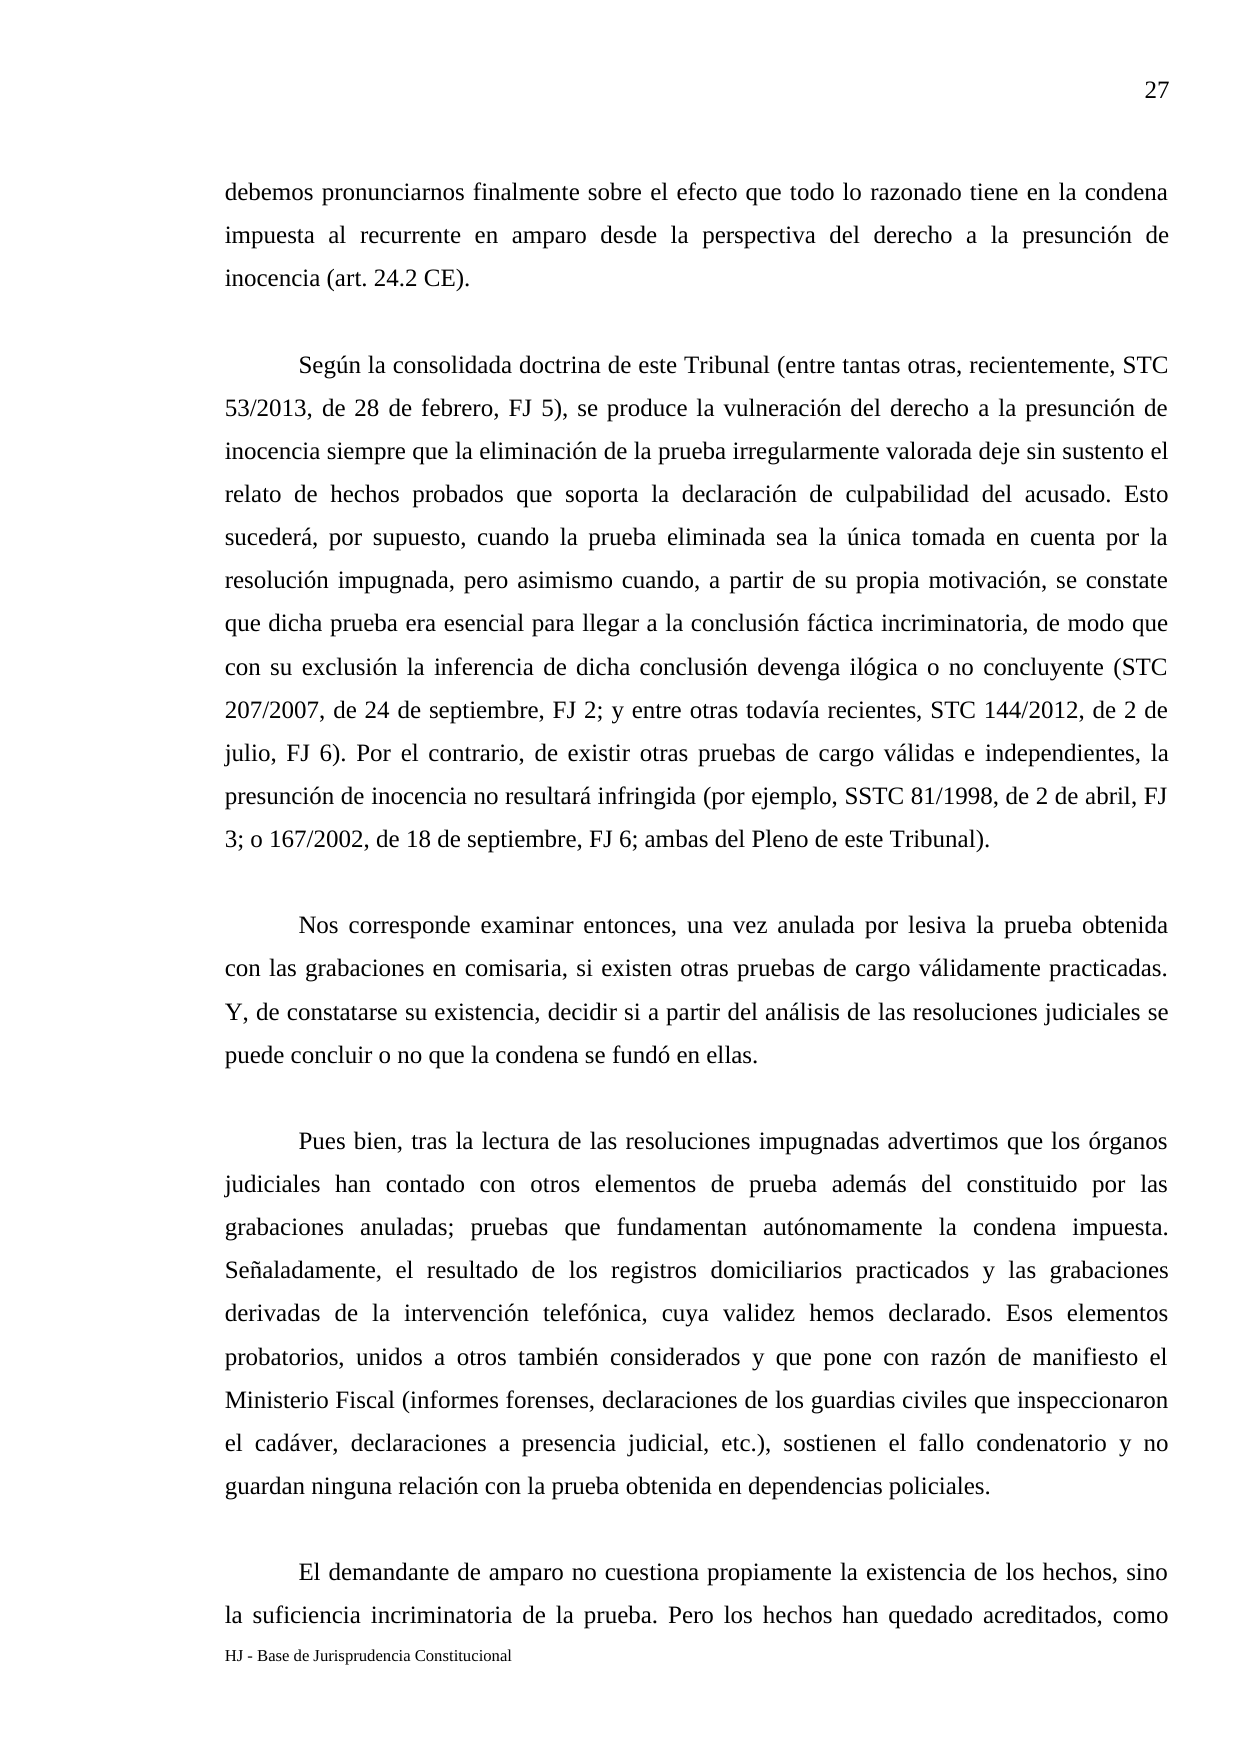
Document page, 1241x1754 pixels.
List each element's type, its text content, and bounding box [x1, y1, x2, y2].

text Pues bien, tras la lectura de las resoluciones impugnadas advertimos que los órganos judiciales han contado con otros elementos de prueba además del constituido por las grabaciones anuladas; pruebas que fundamentan autónomamente la condena impuesta. Señaladamente, el resultado de los registros domiciliarios practicados y las grabaciones derivadas de la intervención telefónica, cuya validez hemos declarado. Esos elementos probatorios, unidos a otros también considerados y que pone con razón de manifiesto el Ministerio Fiscal (informes forenses, declaraciones de los guardias civiles que inspeccionaron el cadáver, declaraciones a presencia judicial, etc.), sostienen el fallo condenatorio y no guardan ninguna relación con la prueba obtenida en dependencias policiales. [224, 1126, 1169, 1500]
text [224, 1557, 1169, 1629]
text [224, 177, 1169, 292]
text Nos corresponde examinar entonces, una vez anulada por lesiva la prueba obtenida con las grabaciones en comisaria, si existen otras pruebas de cargo válidamente practicadas. Y, de constatarse su existencia, decidir si a partir del análisis de las resoluciones judiciales se puede concluir o no que la condena se fundó en ellas. [224, 910, 1169, 1068]
text Según la consolidada doctrina de este Tribunal (entre tantas otras, recientemente, STC 53/2013, de 28 de febrero, FJ 5), se produce la vulneración del derecho a la presunción de inocencia siempre que la eliminación de la prueba irregularmente valorada deje sin sustento el relato de hechos probados que soporta la declaración de culpabilidad del acusado. Esto sucederá, por supuesto, cuando la prueba eliminada sea la única tomada en cuenta por la resolución impugnada, pero asimismo cuando, a partir de su propia motivación, se constate que dicha prueba era esencial para llegar a la conclusión fáctica incriminatoria, de modo que con su exclusión la inferencia de dicha conclusión devenga ilógica o no concluyente (STC 207/2007, de 24 de septiembre, FJ 2; y entre otras todavía recientes, STC 144/2012, de 2 de julio, FJ 6). Por el contrario, de existir otras pruebas de cargo válidas e independientes, la presunción de inocencia no resultará infringida (por ejemplo, SSTC 81/1998, de 2 de abril, FJ 3; o 167/2002, de 18 de septiembre, FJ 6; ambas del Pleno de este Tribunal). [224, 350, 1169, 853]
